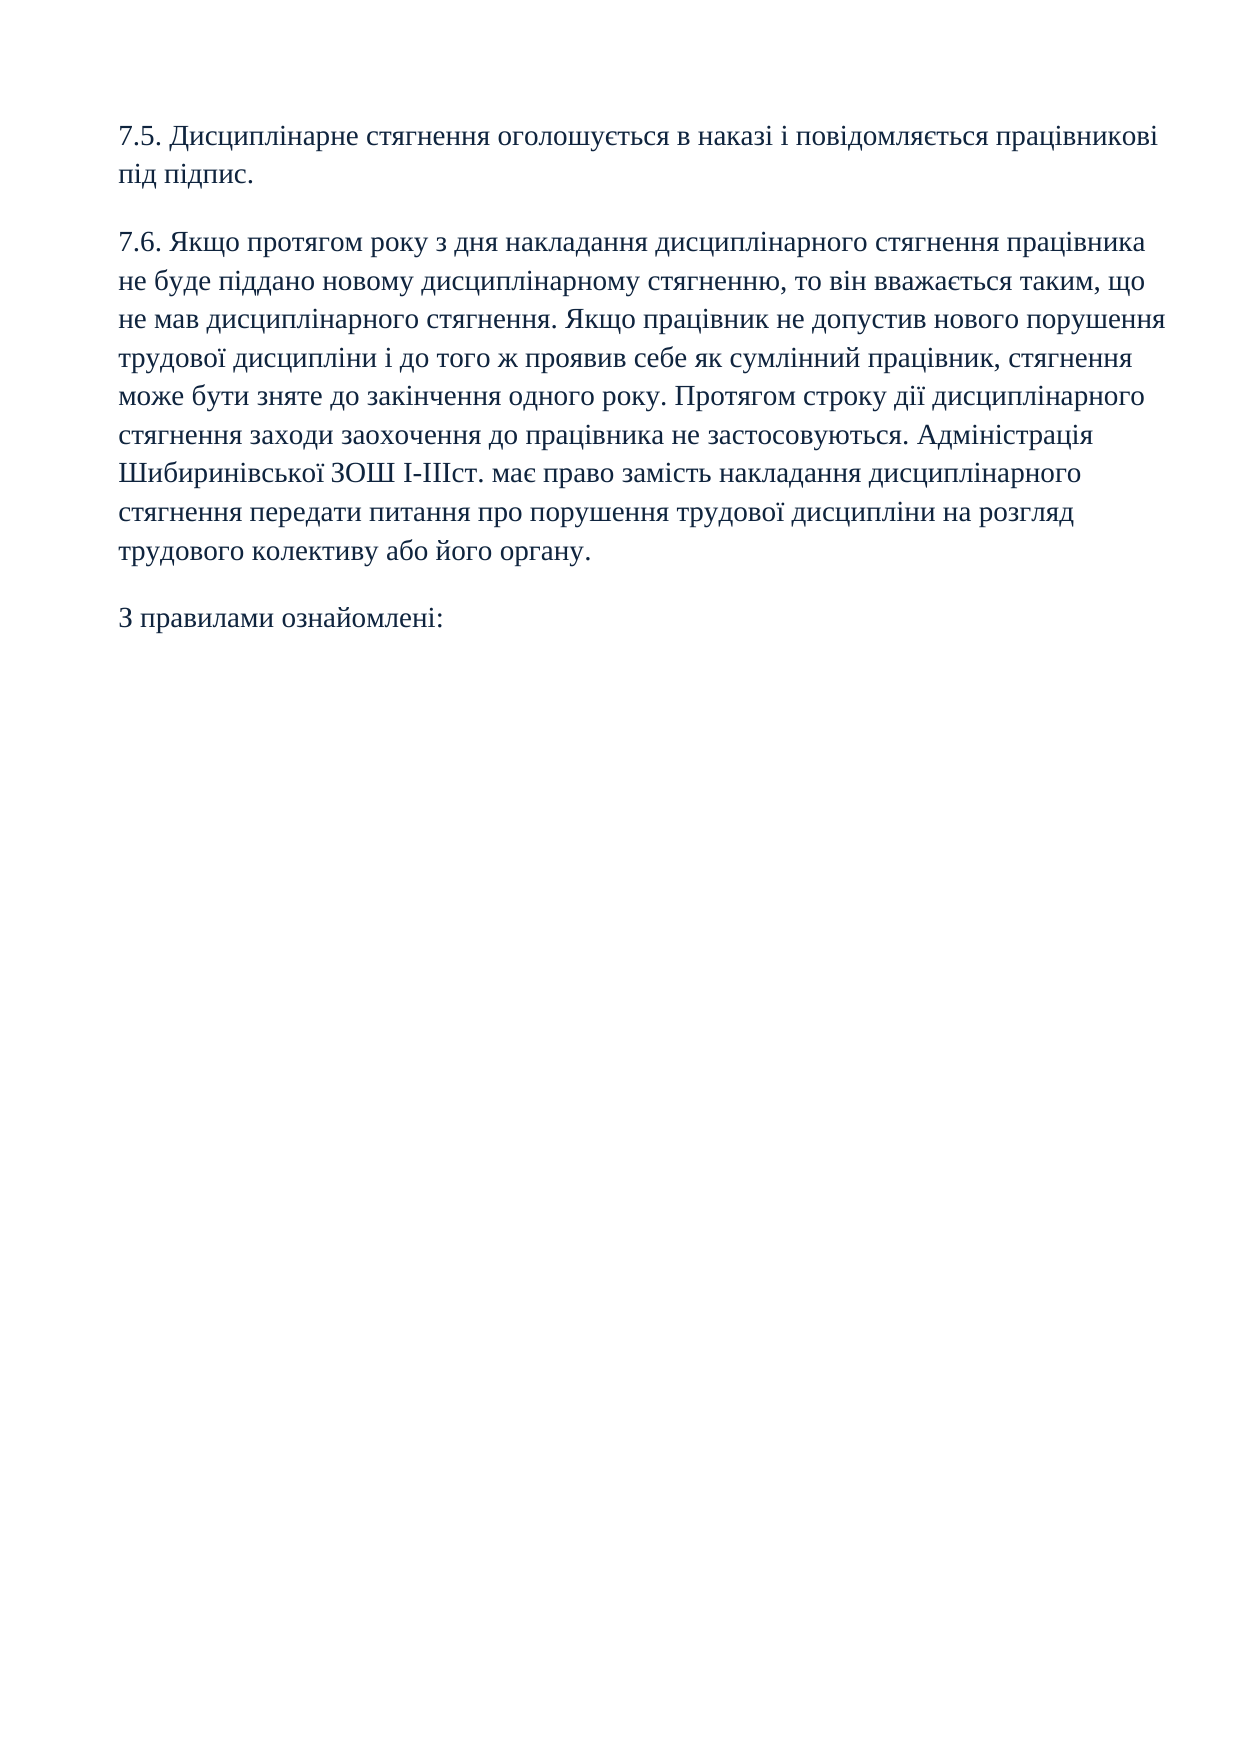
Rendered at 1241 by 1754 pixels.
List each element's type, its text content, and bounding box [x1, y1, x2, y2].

text 7.5. Дисциплінарне стягнення оголошується в наказі і повідомляється працівникові під підпис. [118, 118, 1181, 190]
text 7.6. Якщо протягом року з дня накладання дисциплінарного стягнення працівника не буде піддано новому дисциплінарному стягненню, то він вважається таким, що не мав дисциплінарного стягнення. Якщо працівник не допустив нового порушення трудової дисципліни і до того ж проявив себе як сумлінний працівник, стягнення може бути зняте до закінчення одного року. Протягом строку дії дисциплінарного стягнення заходи заохочення до працівника не застосовуються. Адміністрація Шибиринівської ЗОШ І-ІІІст. має право замість накладання дисциплінарного стягнення передати питання про порушення трудової дисципліни на розгляд трудового колективу або його органу. [118, 224, 1181, 566]
text З правилами ознайомлені: [118, 600, 1181, 634]
